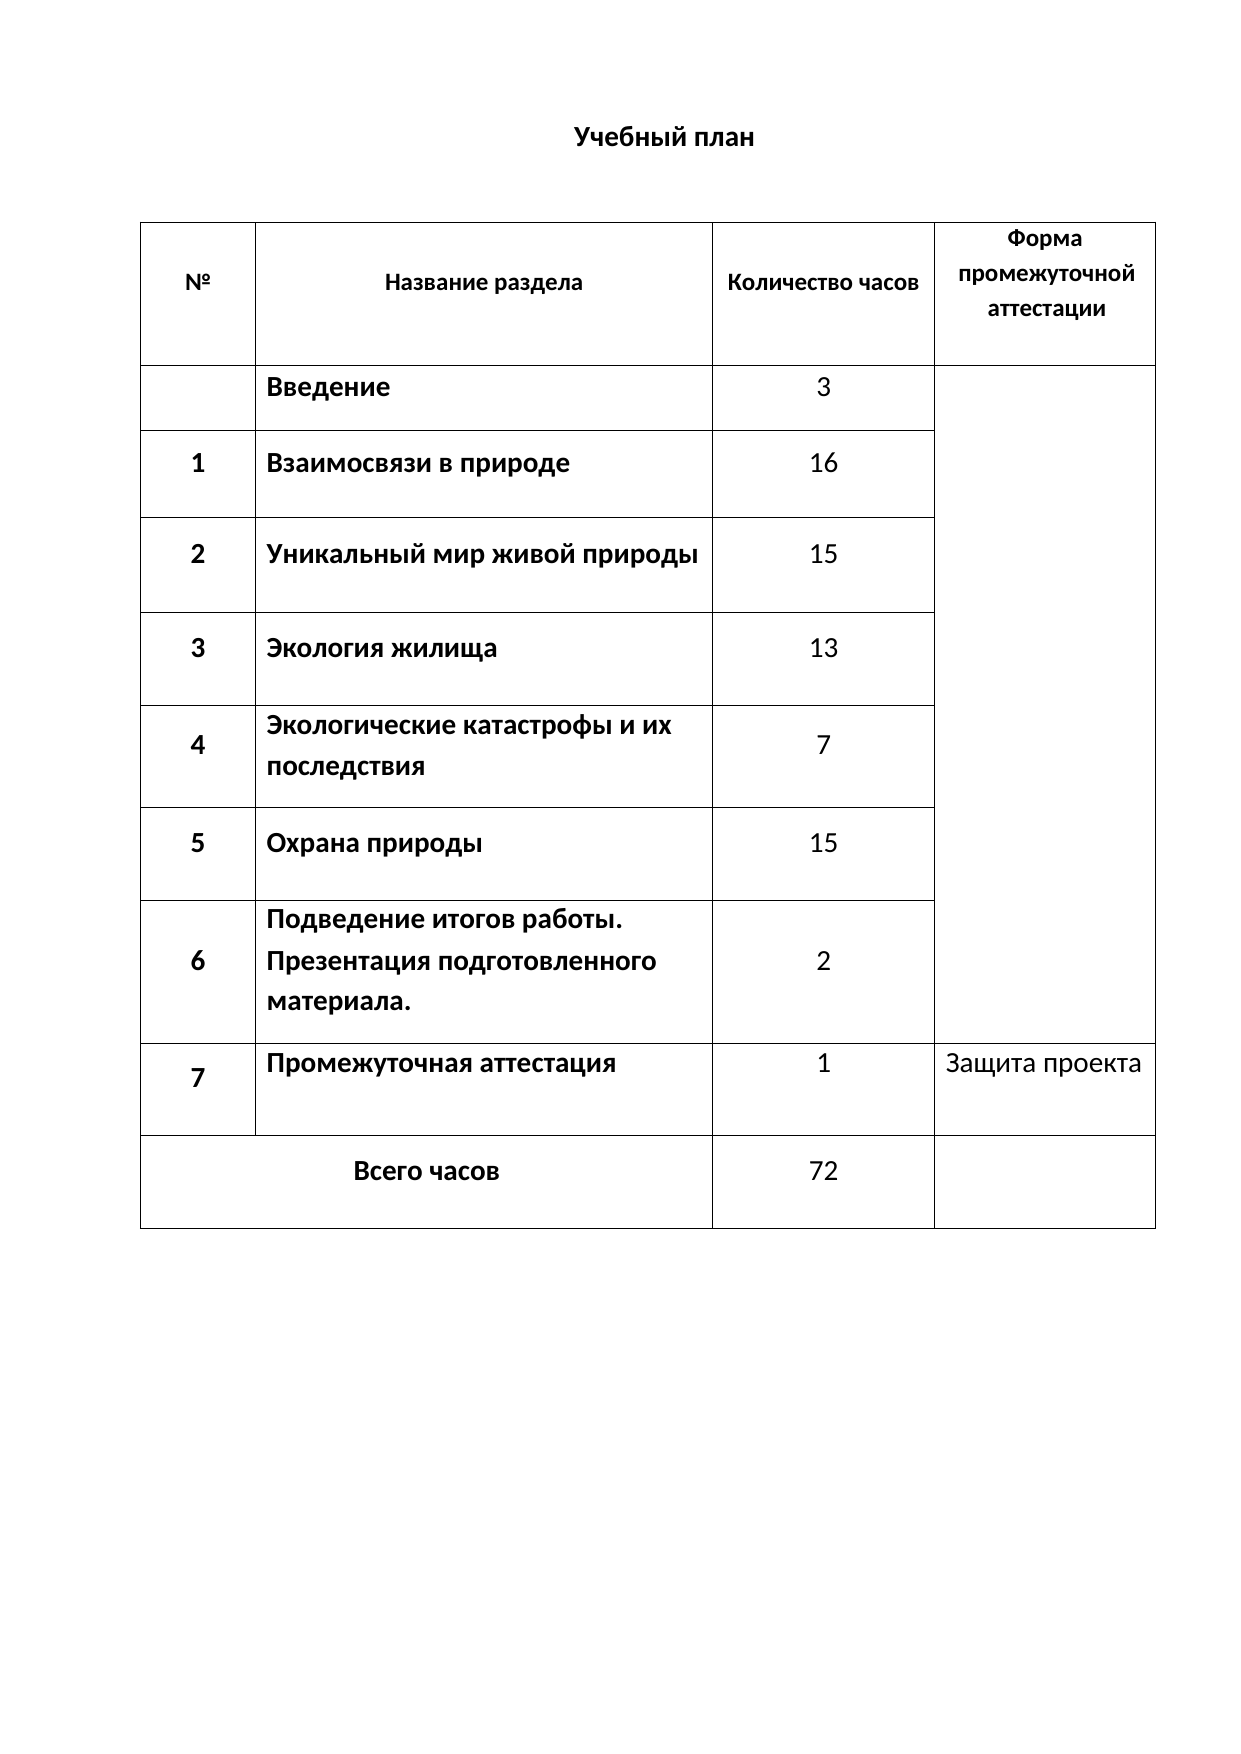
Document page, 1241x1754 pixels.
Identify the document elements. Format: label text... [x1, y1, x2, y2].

table_cell Уникальный мир живой природы [256, 518, 712, 612]
table_cell 1 [713, 1044, 934, 1135]
table_cell 7 [713, 706, 934, 807]
table_header Название раздела [256, 223, 712, 365]
table_cell Подведение итогов работы. Презентация подготовленного материала. [256, 901, 712, 1043]
table_cell 4 [141, 706, 255, 807]
table_cell [935, 1136, 1155, 1228]
table_cell Всего часов [141, 1136, 712, 1228]
table_cell 6 [141, 901, 255, 1043]
table_cell Экология жилища [256, 613, 712, 705]
table_cell 1 [141, 431, 255, 517]
table_cell Введение [256, 366, 712, 430]
table_cell 2 [141, 518, 255, 612]
table_cell Защита проекта [935, 1044, 1155, 1135]
table_cell [935, 366, 1155, 1043]
table_cell 5 [141, 808, 255, 899]
table_header Форма промежуточной аттестации [935, 223, 1155, 365]
text Учебный план [118, 118, 1152, 154]
table_cell 7 [141, 1044, 255, 1135]
table_cell [141, 366, 255, 430]
table_cell 2 [713, 901, 934, 1043]
table_cell Промежуточная аттестация [256, 1044, 712, 1135]
table_cell 15 [713, 808, 934, 899]
table_header Количество часов [713, 223, 934, 365]
table_cell 3 [713, 366, 934, 430]
table_cell 13 [713, 613, 934, 705]
table_cell Экологические катастрофы и их последствия [256, 706, 712, 807]
table_cell Охрана природы [256, 808, 712, 899]
table_cell Взаимосвязи в природе [256, 431, 712, 517]
table_cell 3 [141, 613, 255, 705]
table_header № [141, 223, 255, 365]
table_cell 72 [713, 1136, 934, 1228]
table_cell 15 [713, 518, 934, 612]
table_cell 16 [713, 431, 934, 517]
